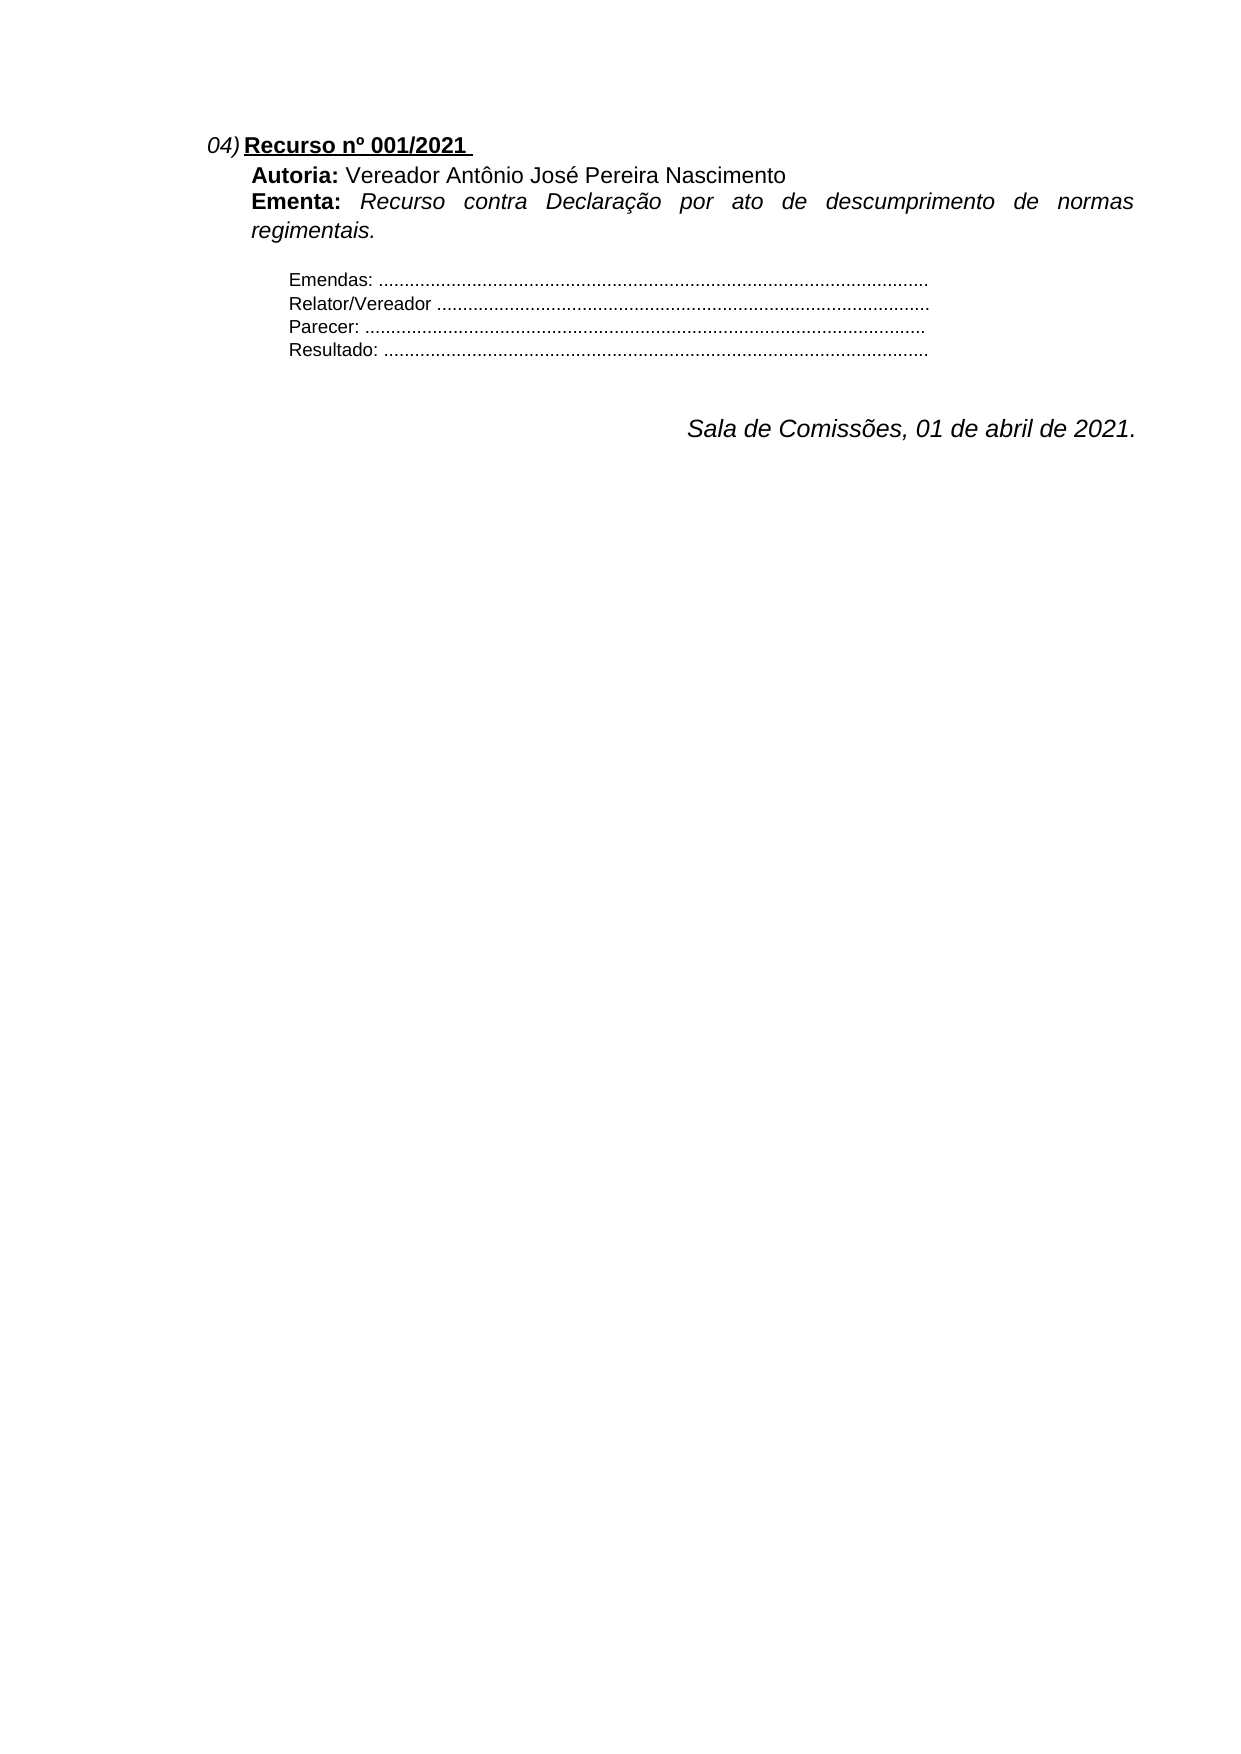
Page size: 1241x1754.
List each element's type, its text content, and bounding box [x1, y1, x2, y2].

text Relator/Vereador ............................................................................................... [288, 292, 1137, 314]
text Ementa: Recurso contra Declaração por ato de descumprimento de normas regimentais. [251, 188, 1137, 243]
text Autoria: Vereador Antônio José Pereira Nascimento [177, 162, 1137, 188]
text Parecer: ............................................................................................................ [288, 316, 1137, 337]
text Emendas: .......................................................................................................... [288, 269, 1137, 291]
text Sala de Comissões, 01 de abril de 2021. [177, 414, 1137, 443]
text Resultado: ......................................................................................................... [288, 339, 1137, 360]
list Recurso nº 001/2021 [207, 132, 1137, 158]
